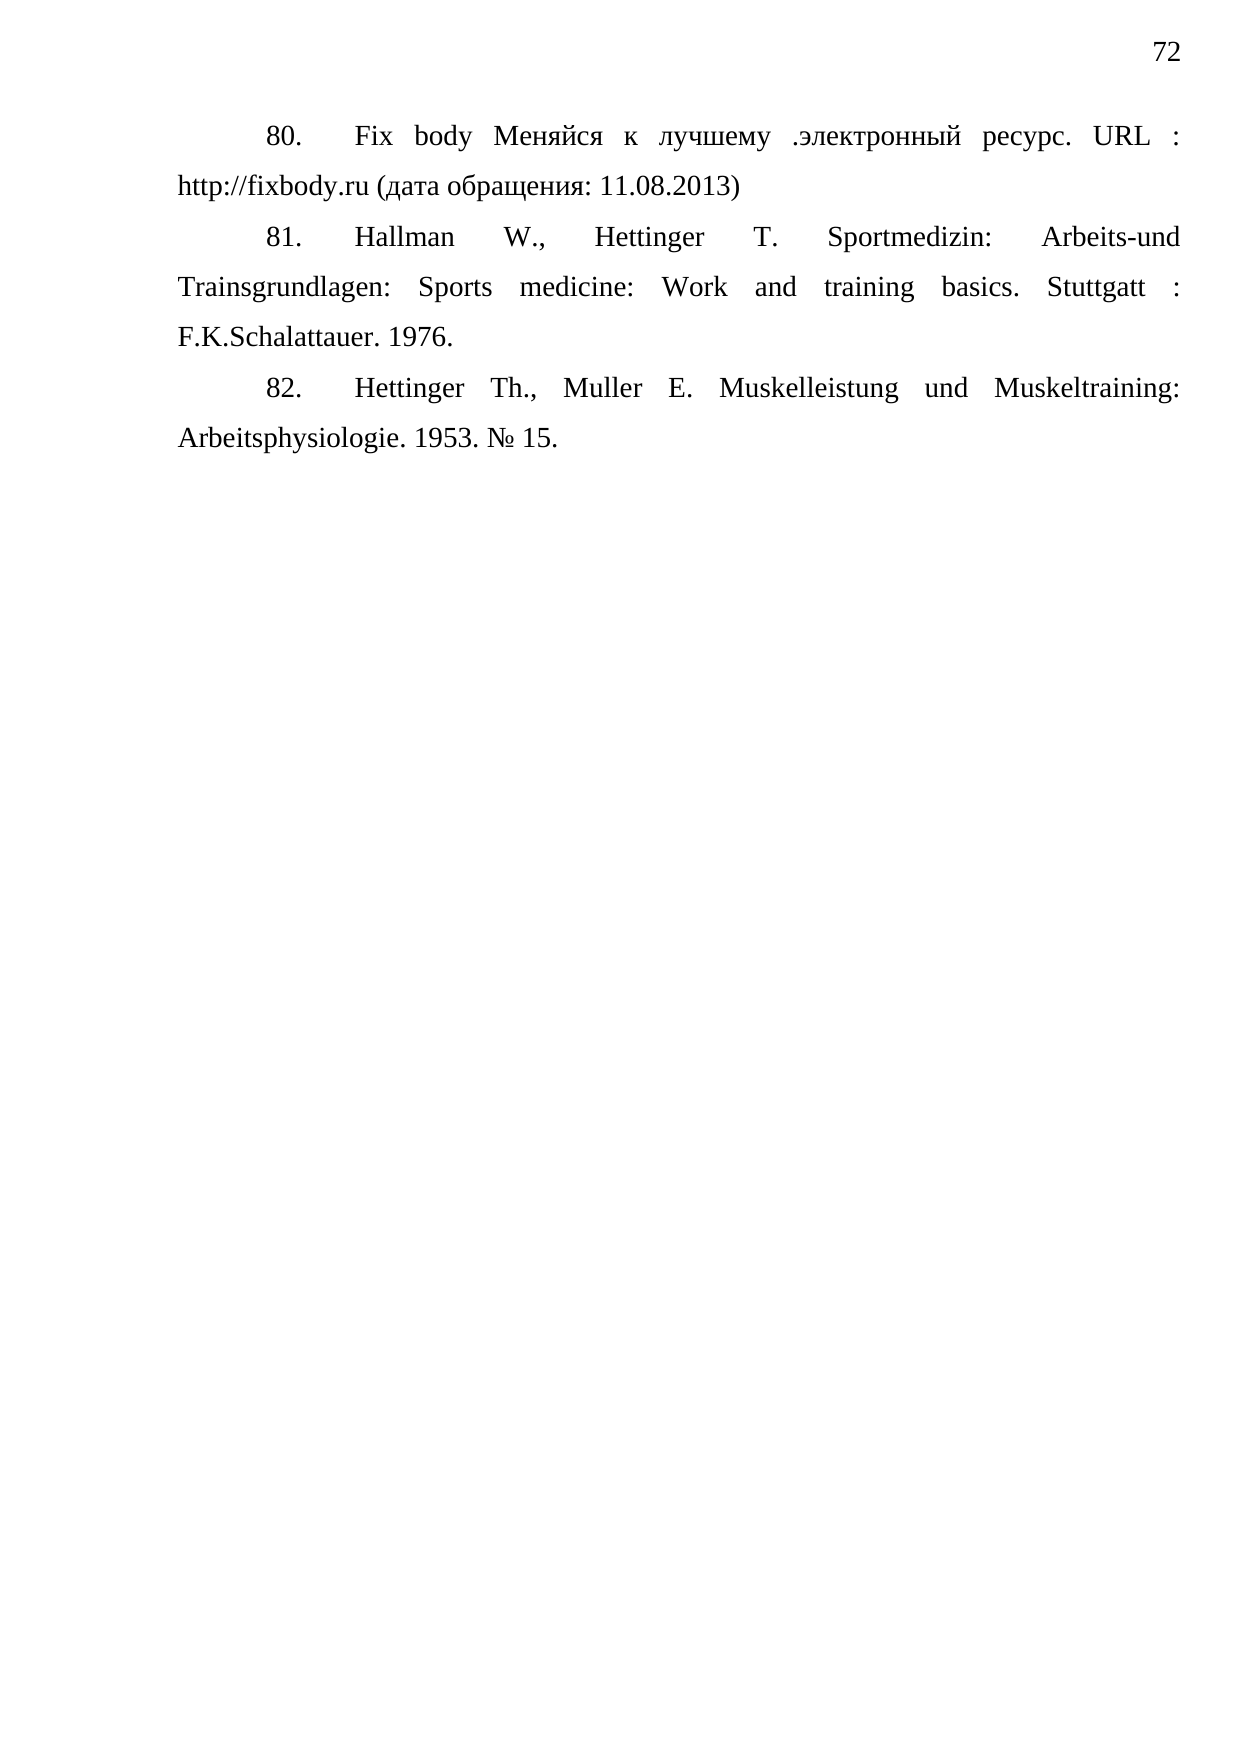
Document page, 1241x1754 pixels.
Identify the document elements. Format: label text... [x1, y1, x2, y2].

list Fix body Меняйся к лучшему .электронный ресурс. URL : http://fixbody.ru (дата обращения: 11.08.2013) [177, 118, 1181, 202]
list Hallman W., Hettinger T. Sportmedizin: Arbeits-und Trainsgrundlagen: Sports medicine: Work and training basics. Stuttgatt : F.K.Schalattauer. 1976. [177, 219, 1181, 353]
list Hettinger Th., Muller E. Muskelleistung und Muskeltraining: Arbeitsphysiologie. 1953. № 15. [177, 370, 1181, 453]
